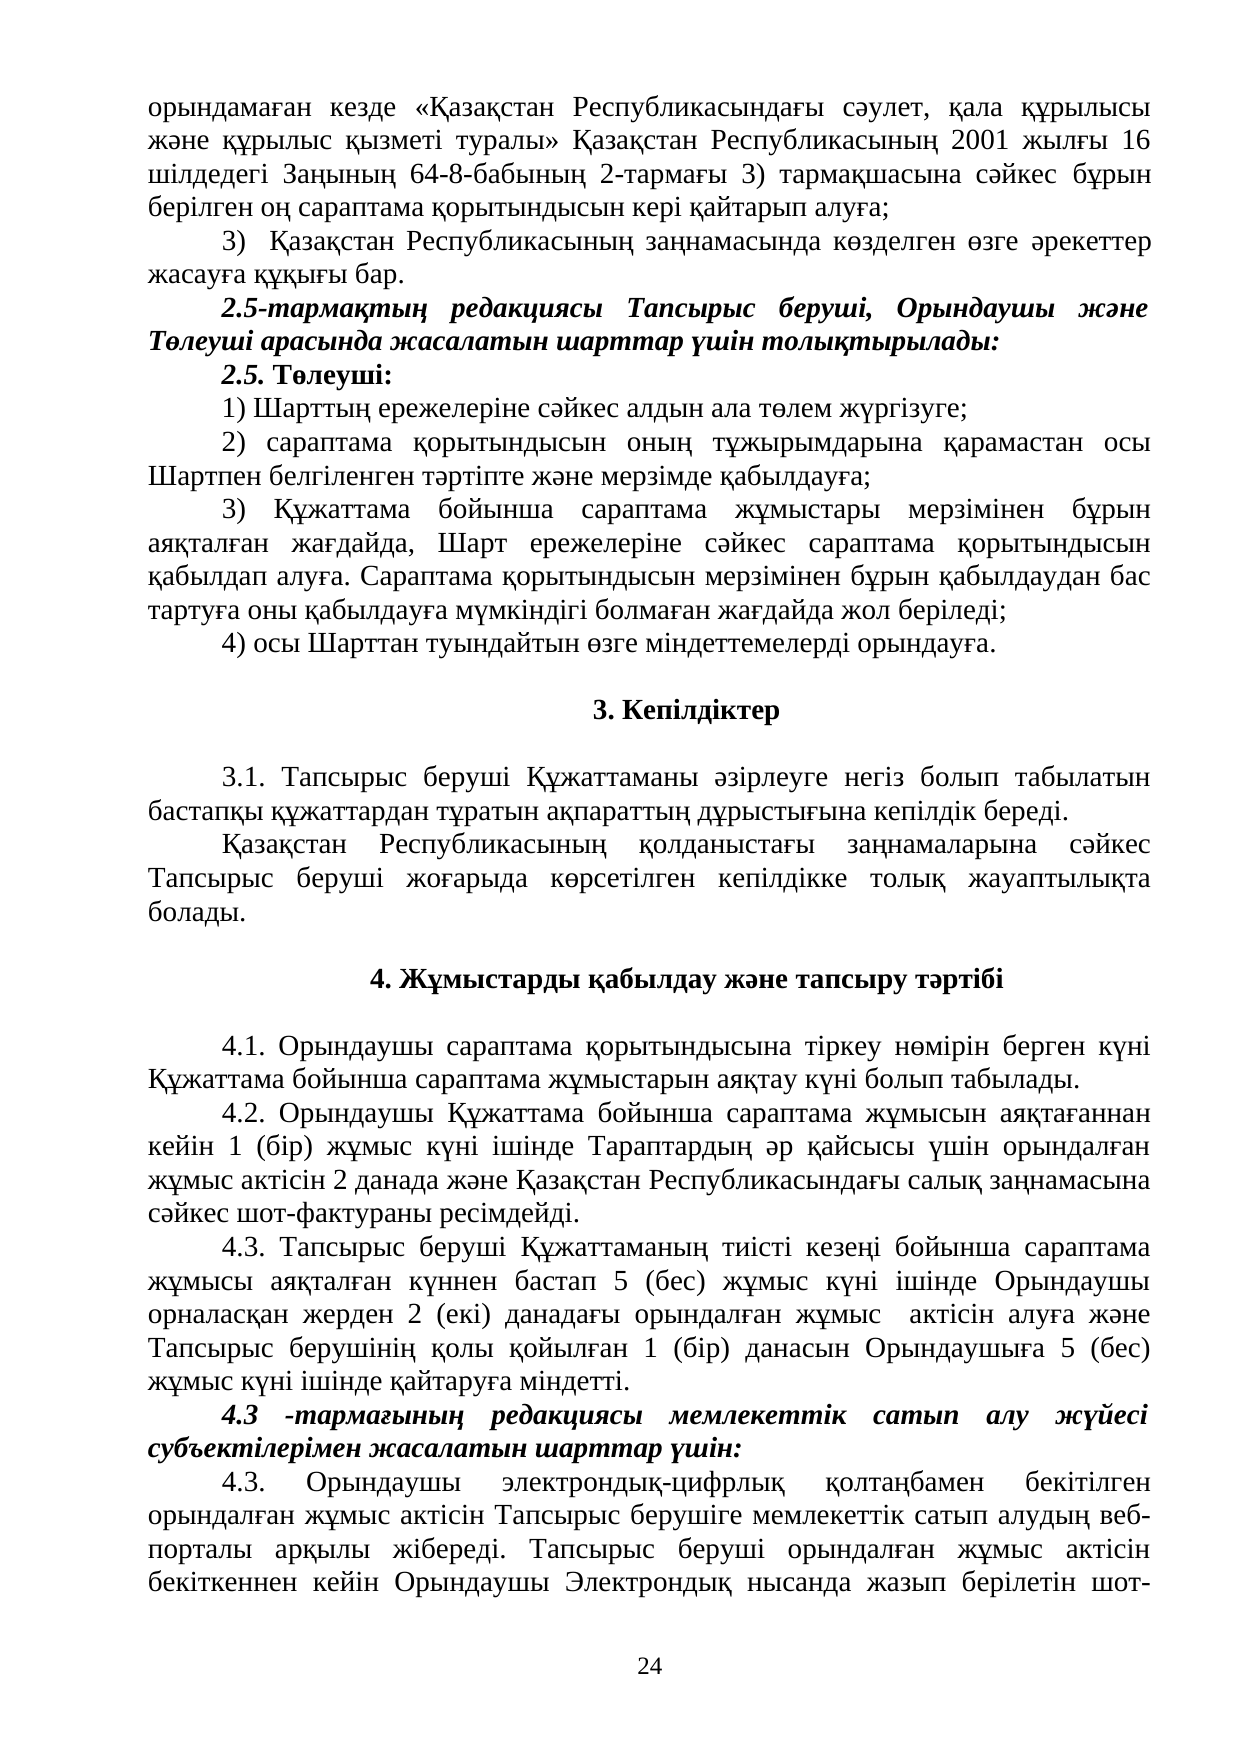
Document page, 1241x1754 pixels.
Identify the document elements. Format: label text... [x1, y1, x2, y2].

text Қазақстан Республикасының қолданыстағы заңнамаларына сәйкес Тапсырыс беруші жоғарыда көрсетілген кепілдікке толық жауаптылықта болады. [148, 827, 1152, 927]
text 4.2. Орындаушы Құжаттама бойынша сараптама жұмысын аяқтағаннан кейін 1 (бір) жұмыс күні ішінде Тараптардың әр қайсысы үшін орындалған жұмыс актісін 2 данада және Қазақстан Республикасындағы салық заңнамасына сәйкес шот-фактураны ресімдейді. [148, 1095, 1152, 1229]
text 3. Кепілдіктер [148, 692, 1152, 726]
list 4. Жұмыстарды қабылдау және тапсыру тәртібі [148, 961, 1152, 994]
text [148, 1464, 1152, 1598]
text 2.5. Төлеуші: [148, 357, 1152, 391]
text 4.1. Орындаушы сараптама қорытындысына тіркеу нөмірін берген күні Құжаттама бойынша сараптама жұмыстарын аяқтау күні болып табылады. [148, 1028, 1152, 1095]
text 3) Қазақстан Республикасының заңнамасында көзделген өзге әрекеттер жасауға құқығы бар. [148, 223, 1152, 290]
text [148, 89, 1152, 223]
text 2.5-тармақтың редакциясы Тапсырыс беруші, Орындаушы және Төлеуші арасында жасалатын шарттар үшін толықтырылады: [148, 290, 1152, 357]
text 4.3. Тапсырыс беруші Құжаттаманың тиісті кезеңі бойынша сараптама жұмысы аяқталған күннен бастап 5 (бес) жұмыс күні ішінде Орындаушы орналасқан жерден 2 (екі) данадағы орындалған жұмыс актісін алуға және Тапсырыс берушінің қолы қойылған 1 (бір) данасын Орындаушыға 5 (бес) жұмыс күні ішінде қайтаруға міндетті. [148, 1229, 1152, 1397]
text 3.1. Тапсырыс беруші Құжаттаманы әзірлеуге негіз болып табылатын бастапқы құжаттардан тұратын ақпараттың дұрыстығына кепілдік береді. [148, 759, 1152, 827]
text 4) осы Шарттан туындайтын өзге міндеттемелерді орындауға. [148, 625, 1152, 659]
text 3) Құжаттама бойынша сараптама жұмыстары мерзімінен бұрын аяқталған жағдайда, Шарт ережелеріне сәйкес сараптама қорытындысын қабылдап алуға. Сараптама қорытындысын мерзімінен бұрын қабылдаудан бас тартуға оны қабылдауға мүмкіндігі болмаған жағдайда жол беріледі; [148, 491, 1152, 625]
text 2) сараптама қорытындысын оның тұжырымдарына қарамастан осы Шартпен белгіленген тәртіпте және мерзімде қабылдауға; [148, 424, 1152, 491]
text 1) Шарттың ережелеріне сәйкес алдын ала төлем жүргізуге; [148, 391, 1152, 424]
text 4.3 -тармағының редакциясы мемлекеттік сатып алу жүйесі субъектілерімен жасалатын шарттар үшін: [148, 1397, 1152, 1464]
